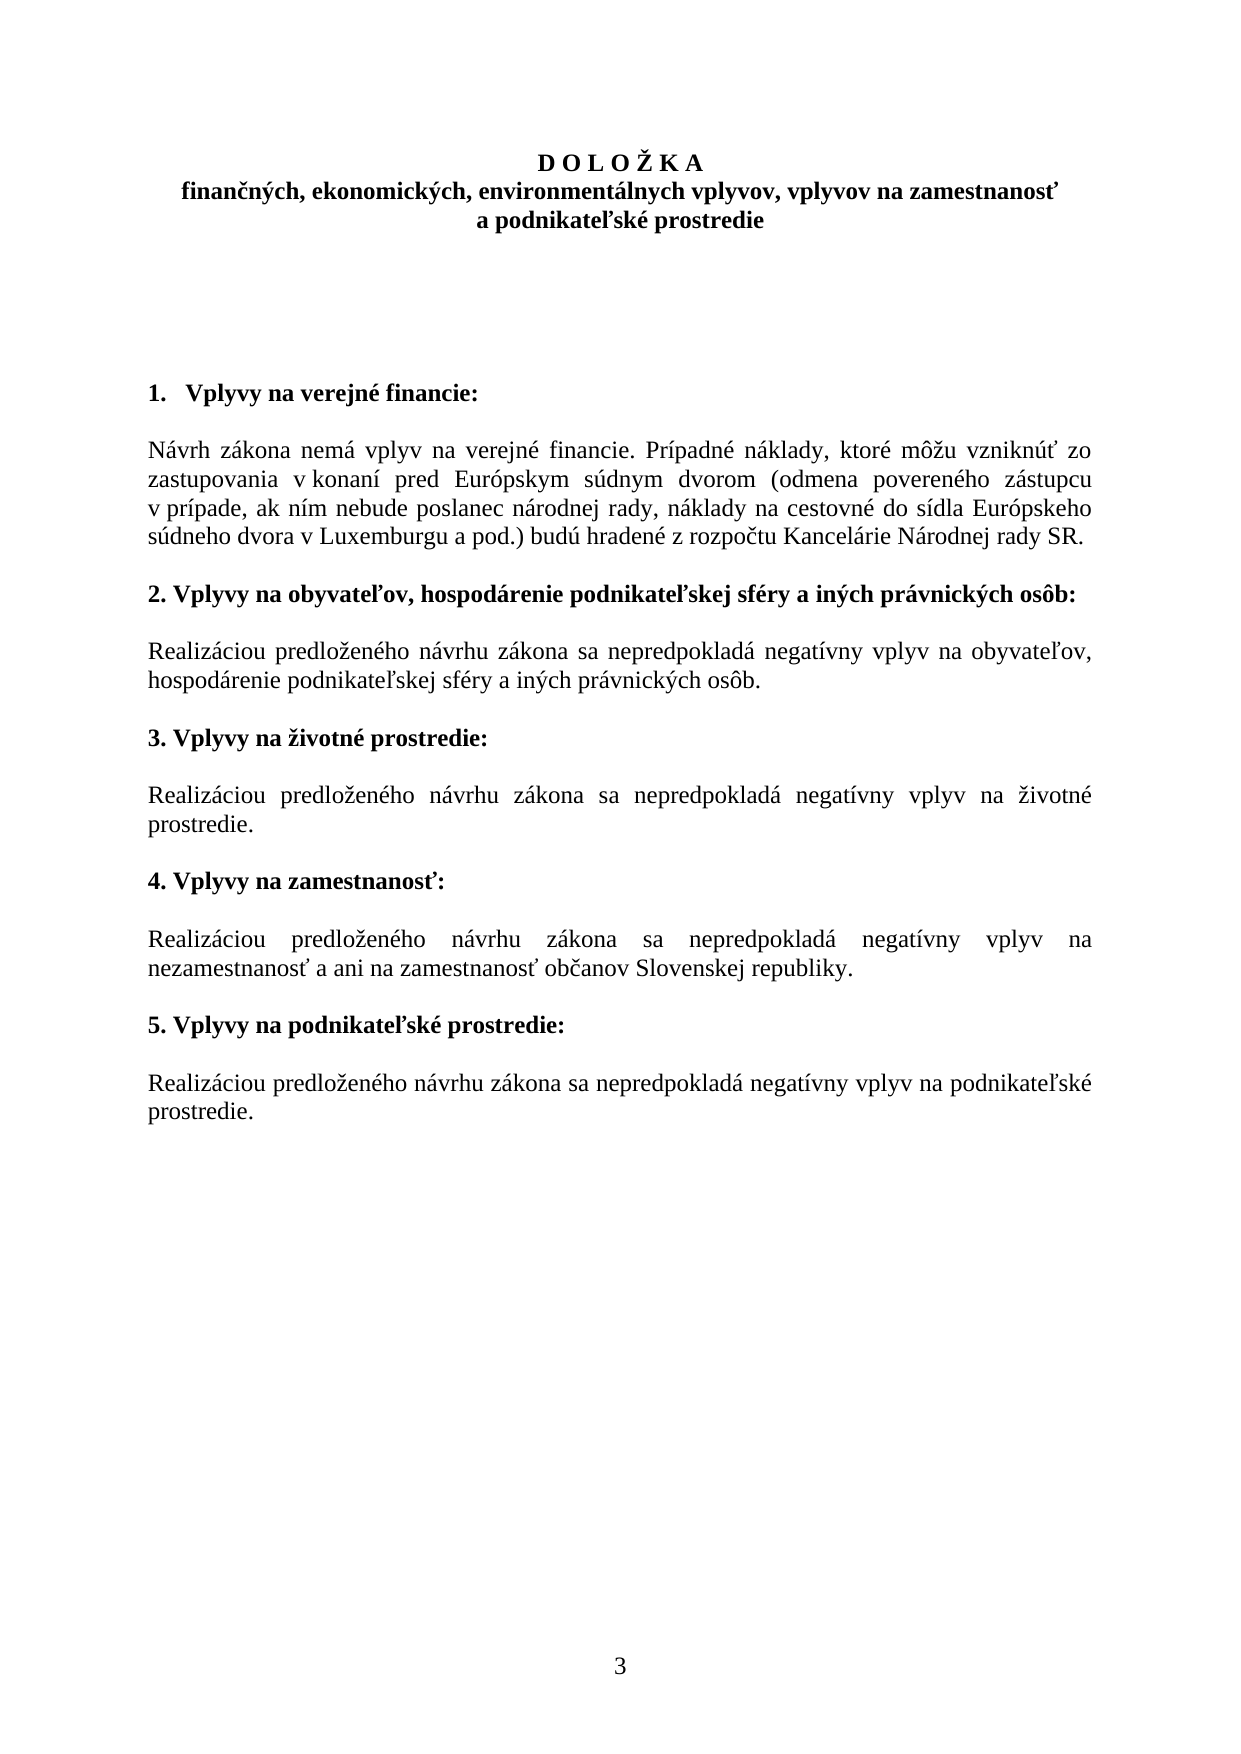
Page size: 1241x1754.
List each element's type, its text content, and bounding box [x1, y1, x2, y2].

text Realizáciou predloženého návrhu zákona sa nepredpokladá negatívny vplyv na životné prostredie. [148, 780, 1093, 838]
text finančných, ekonomických, environmentálnych vplyvov, vplyvov na zamestnanosť [148, 176, 1093, 205]
text 3. Vplyvy na životné prostredie: [148, 723, 1093, 751]
text Realizáciou predloženého návrhu zákona sa nepredpokladá negatívny vplyv na podnikateľské prostredie. [148, 1068, 1093, 1125]
text Návrh zákona nemá vplyv na verejné financie. Prípadné náklady, ktoré môžu vzniknúť zo zastupovania v konaní pred Európskym súdnym dvorom (odmena povereného zástupcu v prípade, ak ním nebude poslanec národnej rady, náklady na cestovné do sídla Európskeho súdneho dvora v Luxemburgu a pod.) budú hradené z rozpočtu Kancelárie Národnej rady SR. [148, 435, 1093, 550]
text Realizáciou predloženého návrhu zákona sa nepredpokladá negatívny vplyv na obyvateľov, hospodárenie podnikateľskej sféry a iných právnických osôb. [148, 636, 1093, 694]
text 4. Vplyvy na zamestnanosť: [148, 866, 1093, 895]
text a podnikateľské prostredie [148, 205, 1093, 234]
text 5. Vplyvy na podnikateľské prostredie: [148, 1010, 1093, 1039]
text 2. Vplyvy na obyvateľov, hospodárenie podnikateľskej sféry a iných právnických osôb: [148, 579, 1093, 608]
text Realizáciou predloženého návrhu zákona sa nepredpokladá negatívny vplyv na nezamestnanosť a ani na zamestnanosť občanov Slovenskej republiky. [148, 924, 1093, 981]
list Vplyvy na verejné financie: [148, 378, 1093, 406]
text D O L O Ž K A [148, 148, 1093, 176]
